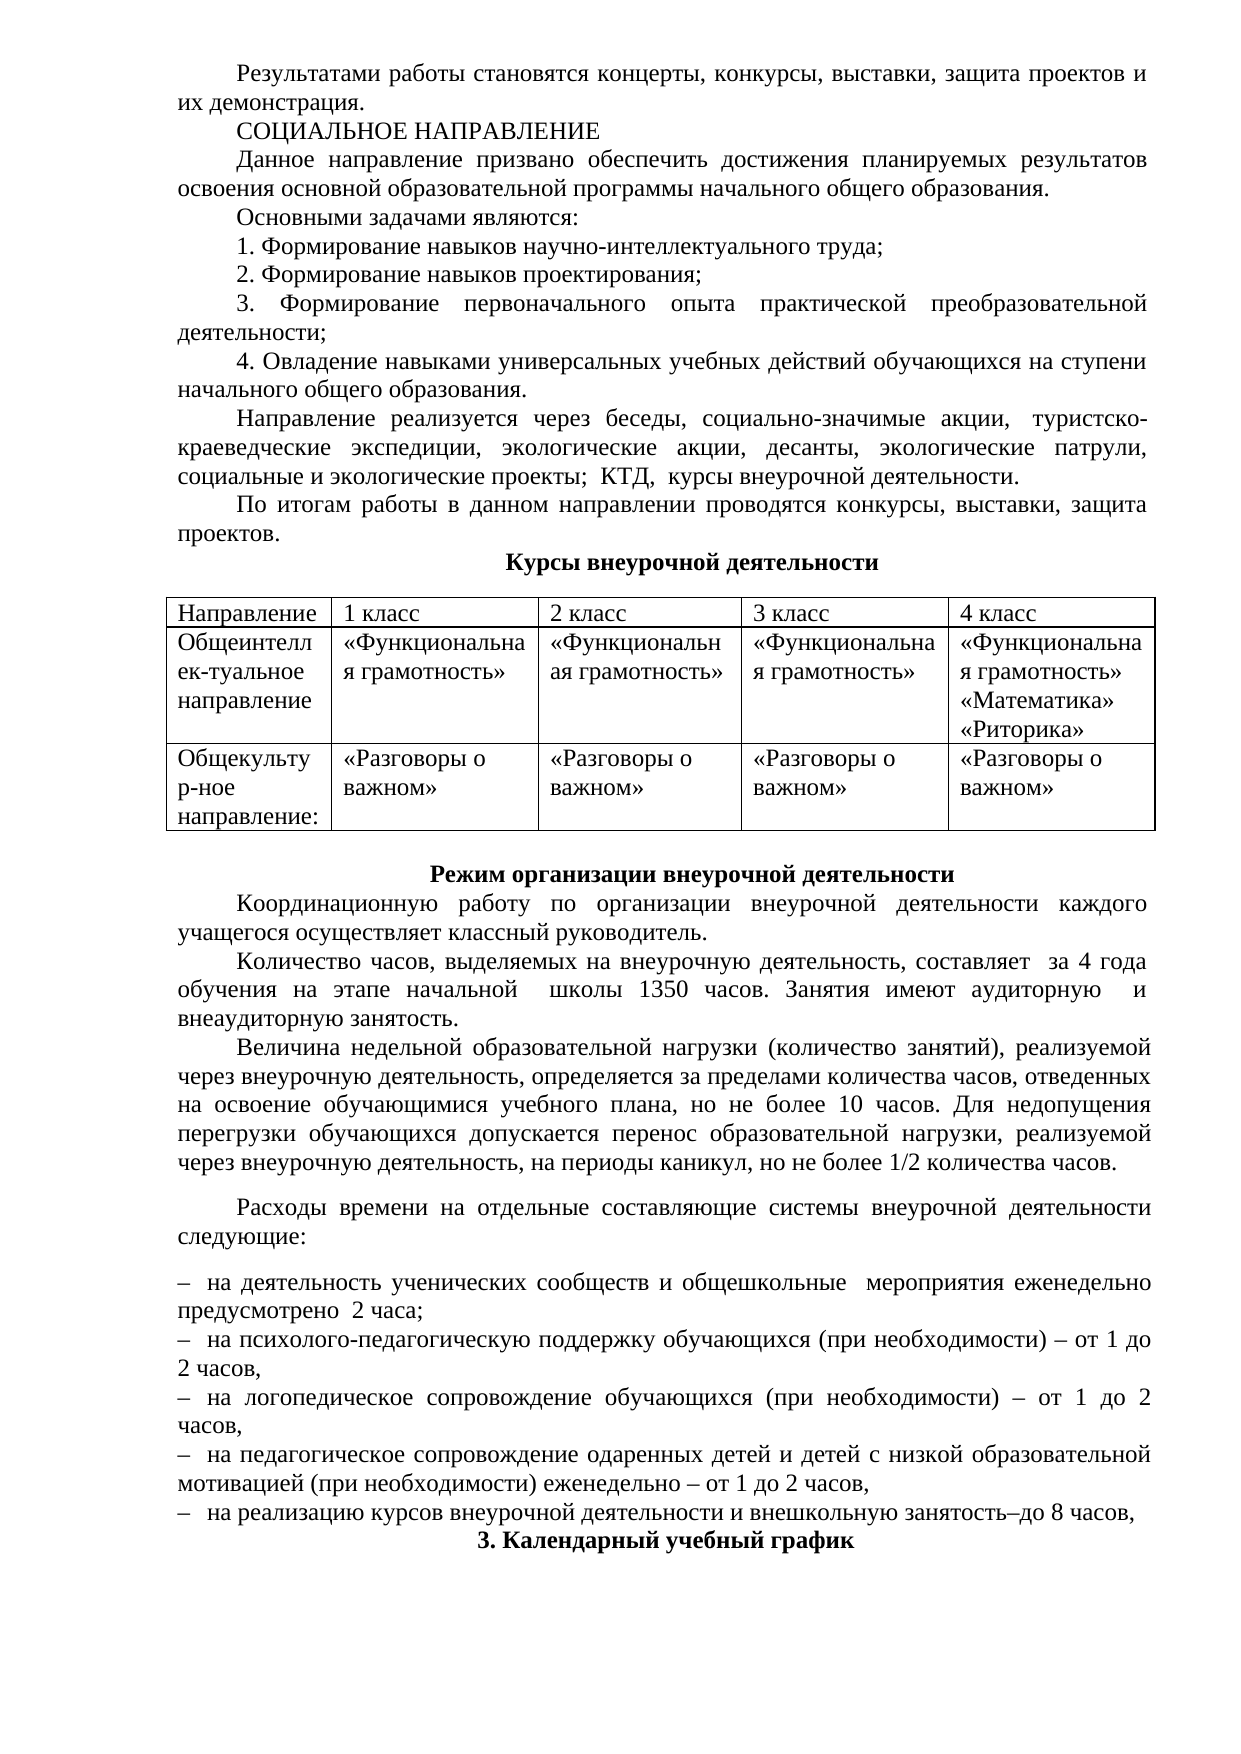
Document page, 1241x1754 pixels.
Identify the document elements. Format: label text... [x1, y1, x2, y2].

table_header 3 класс [742, 598, 948, 626]
table_cell «Функциональная грамотность» [332, 628, 538, 742]
table_header 4 класс [949, 598, 1154, 626]
text Данное направление призвано обеспечить достижения планируемых результатов освоения основной образовательной программы начального общего образования. [177, 144, 1148, 202]
text 4. Овладение навыками универсальных учебных действий обучающихся на ступени начального общего образования. [177, 346, 1148, 403]
text 3. Календарный учебный график [177, 1525, 1154, 1554]
table_cell «Функциональная грамотность» [539, 628, 741, 742]
text 1. Формирование навыков научно-интеллектуального труда; [177, 231, 1148, 259]
text Курсы внеурочной деятельности [177, 547, 1148, 576]
list на реализацию курсов внеурочной деятельности и внешкольную занятость–до 8 часов, [177, 1497, 1152, 1525]
table_cell Общеинтеллек-туальное направление [167, 628, 331, 742]
text По итогам работы в данном направлении проводятся конкурсы, выставки, защита проектов. [177, 489, 1148, 547]
table_header 2 класс [539, 598, 741, 626]
table_cell «Разговоры о важном» [332, 744, 538, 830]
list на деятельность ученических сообществ и общешкольные мероприятия еженедельно предусмотрено 2 часа; [177, 1267, 1152, 1324]
text Направление реализуется через беседы, социально-значимые акции, туристско-краеведческие экспедиции, экологические акции, десанты, экологические патрули, социальные и экологические проекты; КТД, курсы внеурочной деятельности. [177, 403, 1148, 489]
text Режим организации внеурочной деятельности [177, 859, 1148, 888]
table_cell «Функциональная грамотность» «Математика» «Риторика» [949, 628, 1154, 742]
table_cell «Функциональная грамотность» [742, 628, 948, 742]
table_header Направление [167, 598, 331, 626]
text 3. Формирование первоначального опыта практической преобразовательной деятельности; [177, 288, 1148, 346]
table_cell «Разговоры о важном» [742, 744, 948, 830]
table_cell «Разговоры о важном» [539, 744, 741, 830]
text Величина недельной образовательной нагрузки (количество занятий), реализуемой через внеурочную деятельность, определяется за пределами количества часов, отведенных на освоение обучающимися учебного плана, но не более 10 часов. Для недопущения перегрузки обучающихся допускается перенос образовательной нагрузки, реализуемой через внеурочную деятельность, на периоды каникул, но не более 1/2 количества часов. [177, 1032, 1152, 1176]
table_header 1 класс [332, 598, 538, 626]
list на психолого-педагогическую поддержку обучающихся (при необходимости) – от 1 до 2 часов, [177, 1324, 1152, 1382]
text Основными задачами являются: [177, 202, 1148, 231]
text Координационную работу по организации внеурочной деятельности каждого учащегося осуществляет классный руководитель. [177, 888, 1148, 946]
text Расходы времени на отдельные составляющие системы внеурочной деятельности следующие: [177, 1192, 1152, 1250]
text 2. Формирование навыков проектирования; [177, 259, 1148, 288]
list на педагогическое сопровождение одаренных детей и детей с низкой образовательной мотивацией (при необходимости) еженедельно – от 1 до 2 часов, [177, 1439, 1152, 1497]
list на логопедическое сопровождение обучающихся (при необходимости) – от 1 до 2 часов, [177, 1382, 1152, 1439]
text Количество часов, выделяемых на внеурочную деятельность, составляет за 4 года обучения на этапе начальной школы 1350 часов. Занятия имеют аудиторную и внеаудиторную занятость. [177, 946, 1148, 1032]
text СОЦИАЛЬНОЕ НАПРАВЛЕНИЕ [177, 116, 1148, 144]
table_cell Общекультур-ное направление: [167, 744, 331, 830]
text Результатами работы становятся концерты, конкурсы, выставки, защита проектов и их демонстрация. [177, 58, 1148, 116]
table_cell «Разговоры о важном» [949, 744, 1154, 830]
